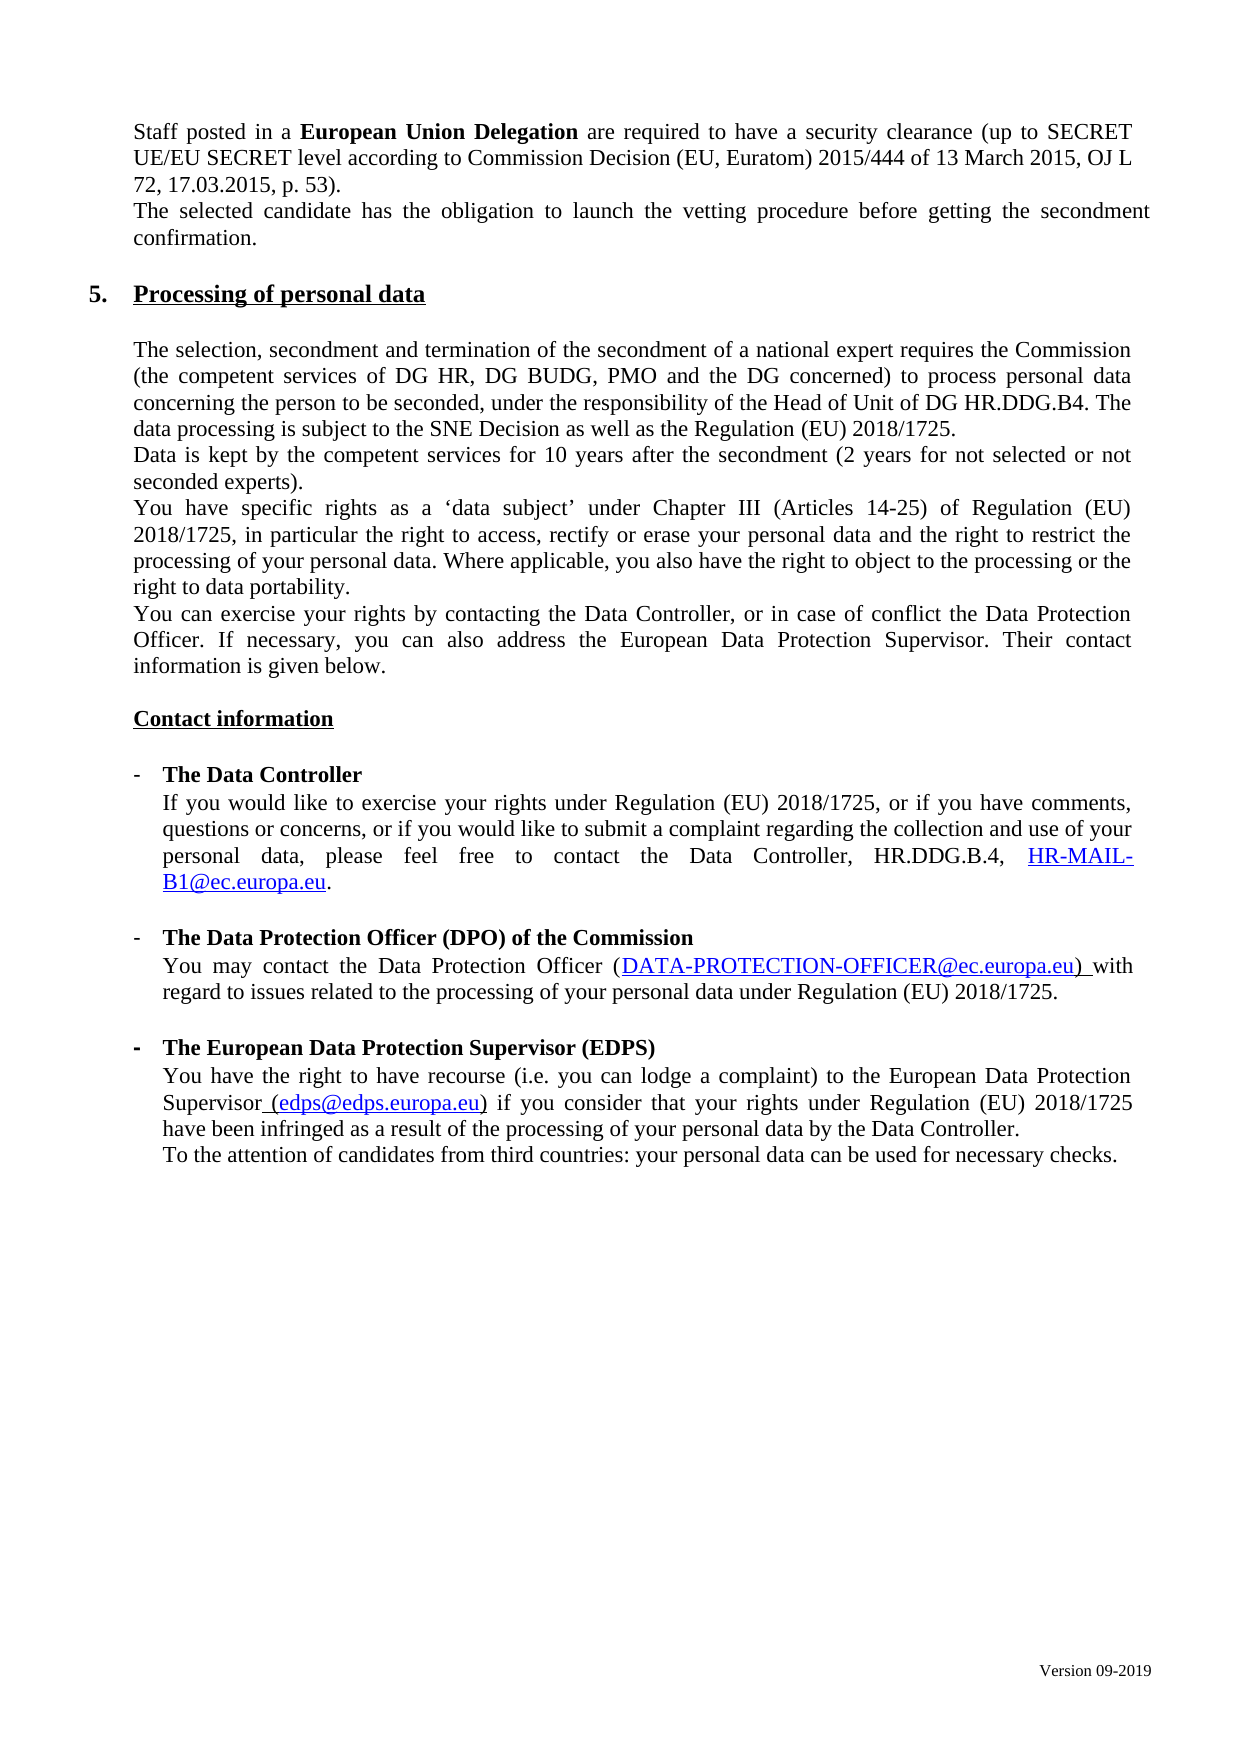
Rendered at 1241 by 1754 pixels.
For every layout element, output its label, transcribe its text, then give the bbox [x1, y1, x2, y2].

text You can exercise your rights by contacting the Data Controller, or in case of conflict the Data Protection Officer. If necessary, you can also address the European Data Protection Supervisor. Their contact information is given below. [133, 600, 1133, 679]
list The European Data Protection Supervisor (EDPS) [133, 1031, 1133, 1062]
text The selected candidate has the obligation to launch the vetting procedure before getting the secondment confirmation. [133, 197, 1152, 250]
text You have the right to have recourse (i.e. you can lodge a complaint) to the European Data Protection Supervisor (edps@edps.europa.eu) if you consider that your rights under Regulation (EU) 2018/1725 have been infringed as a result of the processing of your personal data by the Data Controller. [162, 1062, 1133, 1141]
text You have specific rights as a ‘data subject’ under Chapter III (Articles 14-25) of Regulation (EU) 2018/1725, in particular the right to access, rectify or erase your personal data and the right to restrict the processing of your personal data. Where applicable, you also have the right to object to the processing or the right to data portability. [133, 494, 1133, 600]
text Contact information [133, 705, 1133, 731]
text To the attention of candidates from third countries: your personal data can be used for necessary checks. [162, 1141, 1152, 1168]
text Data is kept by the competent services for 10 years after the secondment (2 years for not selected or not seconded experts). [133, 442, 1133, 494]
list The Data Protection Officer (DPO) of the Commission [133, 921, 1133, 952]
text 5. Processing of personal data [89, 279, 1152, 307]
text You may contact the Data Protection Officer (DATA-PROTECTION-OFFICER@ec.europa.eu) with regard to issues related to the processing of your personal data under Regulation (EU) 2018/1725. [162, 952, 1133, 1005]
text If you would like to exercise your rights under Regulation (EU) 2018/1725, or if you have comments, questions or concerns, or if you would like to submit a complaint regarding the collection and use of your personal data, please feel free to contact the Data Controller, HR.DDG.B.4, HR-MAIL-B1@ec.europa.eu. [162, 789, 1133, 894]
list The Data Controller [133, 758, 1133, 789]
text Staff posted in a European Union Delegation are required to have a security clearance (up to SECRET UE/EU SECRET level according to Commission Decision (EU, Euratom) 2015/444 of 13 March 2015, OJ L 72, 17.03.2015, p. 53). [133, 118, 1133, 197]
text The selection, secondment and termination of the secondment of a national expert requires the Commission (the competent services of DG HR, DG BUDG, PMO and the DG concerned) to process personal data concerning the person to be seconded, under the responsibility of the Head of Unit of DG HR.DDG.B4. The data processing is subject to the SNE Decision as well as the Regulation (EU) 2018/1725. [133, 336, 1133, 442]
